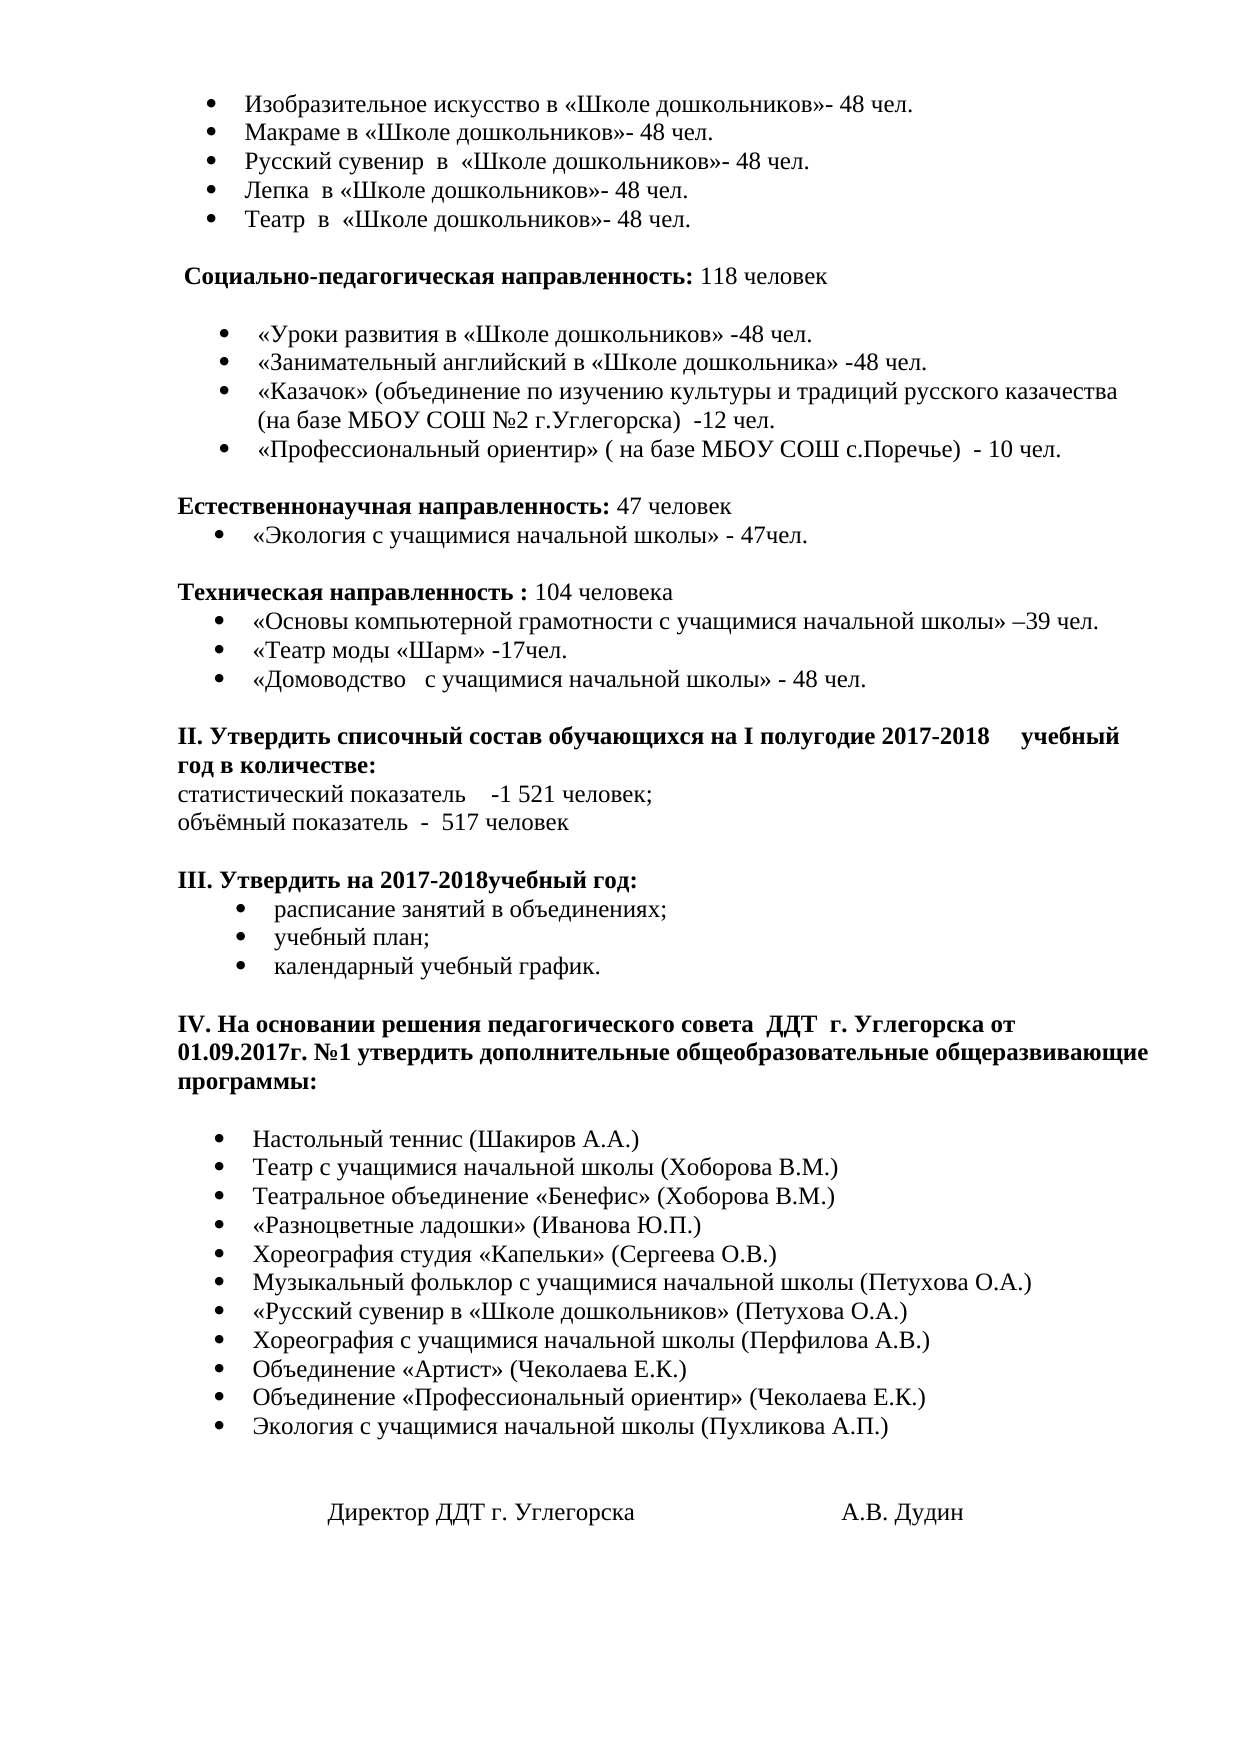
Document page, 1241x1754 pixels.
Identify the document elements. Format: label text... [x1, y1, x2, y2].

list «Основы компьютерной грамотности с учащимися начальной школы» –39 чел. [215, 606, 1152, 635]
list Театральное объединение «Бенефис» (Хоборова В.М.) [215, 1181, 1152, 1210]
text IV. На основании решения педагогического совета ДДТ г. Углегорска от 01.09.2017г. №1 утвердить дополнительные общеобразовательные общеразвивающие программы: [177, 1009, 1152, 1095]
list Объединение «Артист» (Чеколаева Е.К.) [215, 1354, 1152, 1382]
list «Занимательный английский в «Школе дошкольника» -48 чел. [220, 347, 1152, 376]
text объёмный показатель - 517 человек [177, 807, 1152, 836]
list «Разноцветные ладошки» (Иванова Ю.П.) [215, 1210, 1152, 1239]
list «Профессиональный ориентир» ( на базе МБОУ СОШ с.Поречье) - 10 чел. [220, 434, 1152, 462]
list Объединение «Профессиональный ориентир» (Чеколаева Е.К.) [215, 1382, 1152, 1411]
list календарный учебный график. [236, 951, 1152, 980]
list «Домоводство с учащимися начальной школы» - 48 чел. [215, 664, 1152, 692]
list Хореография студия «Капельки» (Сергеева О.В.) [215, 1239, 1152, 1267]
list Экология с учащимися начальной школы (Пухликова А.П.) [215, 1411, 1152, 1440]
list Настольный теннис (Шакиров А.А.) [215, 1124, 1152, 1152]
text II. Утвердить списочный состав обучающихся на I полугодие 2017-2018 учебный год в количестве: [177, 721, 1152, 779]
list учебный план; [236, 922, 1152, 951]
list Макраме в «Школе дошкольников»- 48 чел. [207, 117, 1152, 146]
list Русский сувенир в «Школе дошкольников»- 48 чел. [207, 146, 1152, 175]
list Хореография с учащимися начальной школы (Перфилова А.В.) [215, 1325, 1152, 1354]
list «Театр моды «Шарм» -17чел. [215, 635, 1152, 664]
list «Экология с учащимися начальной школы» - 47чел. [215, 520, 1152, 549]
text статистический показатель -1 521 человек; [562, 779, 1152, 807]
text Естественнонаучная направленность: 47 человек [177, 491, 1152, 520]
list «Русский сувенир в «Школе дошкольников» (Петухова О.А.) [215, 1296, 1152, 1325]
list Изобразительное искусство в «Школе дошкольников»- 48 чел. [207, 89, 1152, 117]
list Музыкальный фольклор с учащимися начальной школы (Петухова О.А.) [215, 1267, 1152, 1296]
text Социально-педагогическая направленность: 118 человек [177, 261, 1152, 290]
list Театр с учащимися начальной школы (Хоборова В.М.) [215, 1152, 1152, 1181]
list Театр в «Школе дошкольников»- 48 чел. [207, 204, 1152, 232]
list «Уроки развития в «Школе дошкольников» -48 чел. [220, 319, 1152, 347]
list Лепка в «Школе дошкольников»- 48 чел. [207, 175, 1152, 204]
list «Казачок» (объединение по изучению культуры и традиций русского казачества (на базе МБОУ СОШ №2 г.Углегорска) -12 чел. [220, 376, 1152, 434]
list расписание занятий в объединениях; [236, 894, 1152, 922]
list Директор ДДТ г. Углегорска А.В. Дудин [252, 1497, 1152, 1526]
text III. Утвердить на 2017-2018учебный год: [177, 865, 1152, 894]
text Техническая направленность : 104 человека [177, 577, 1152, 606]
